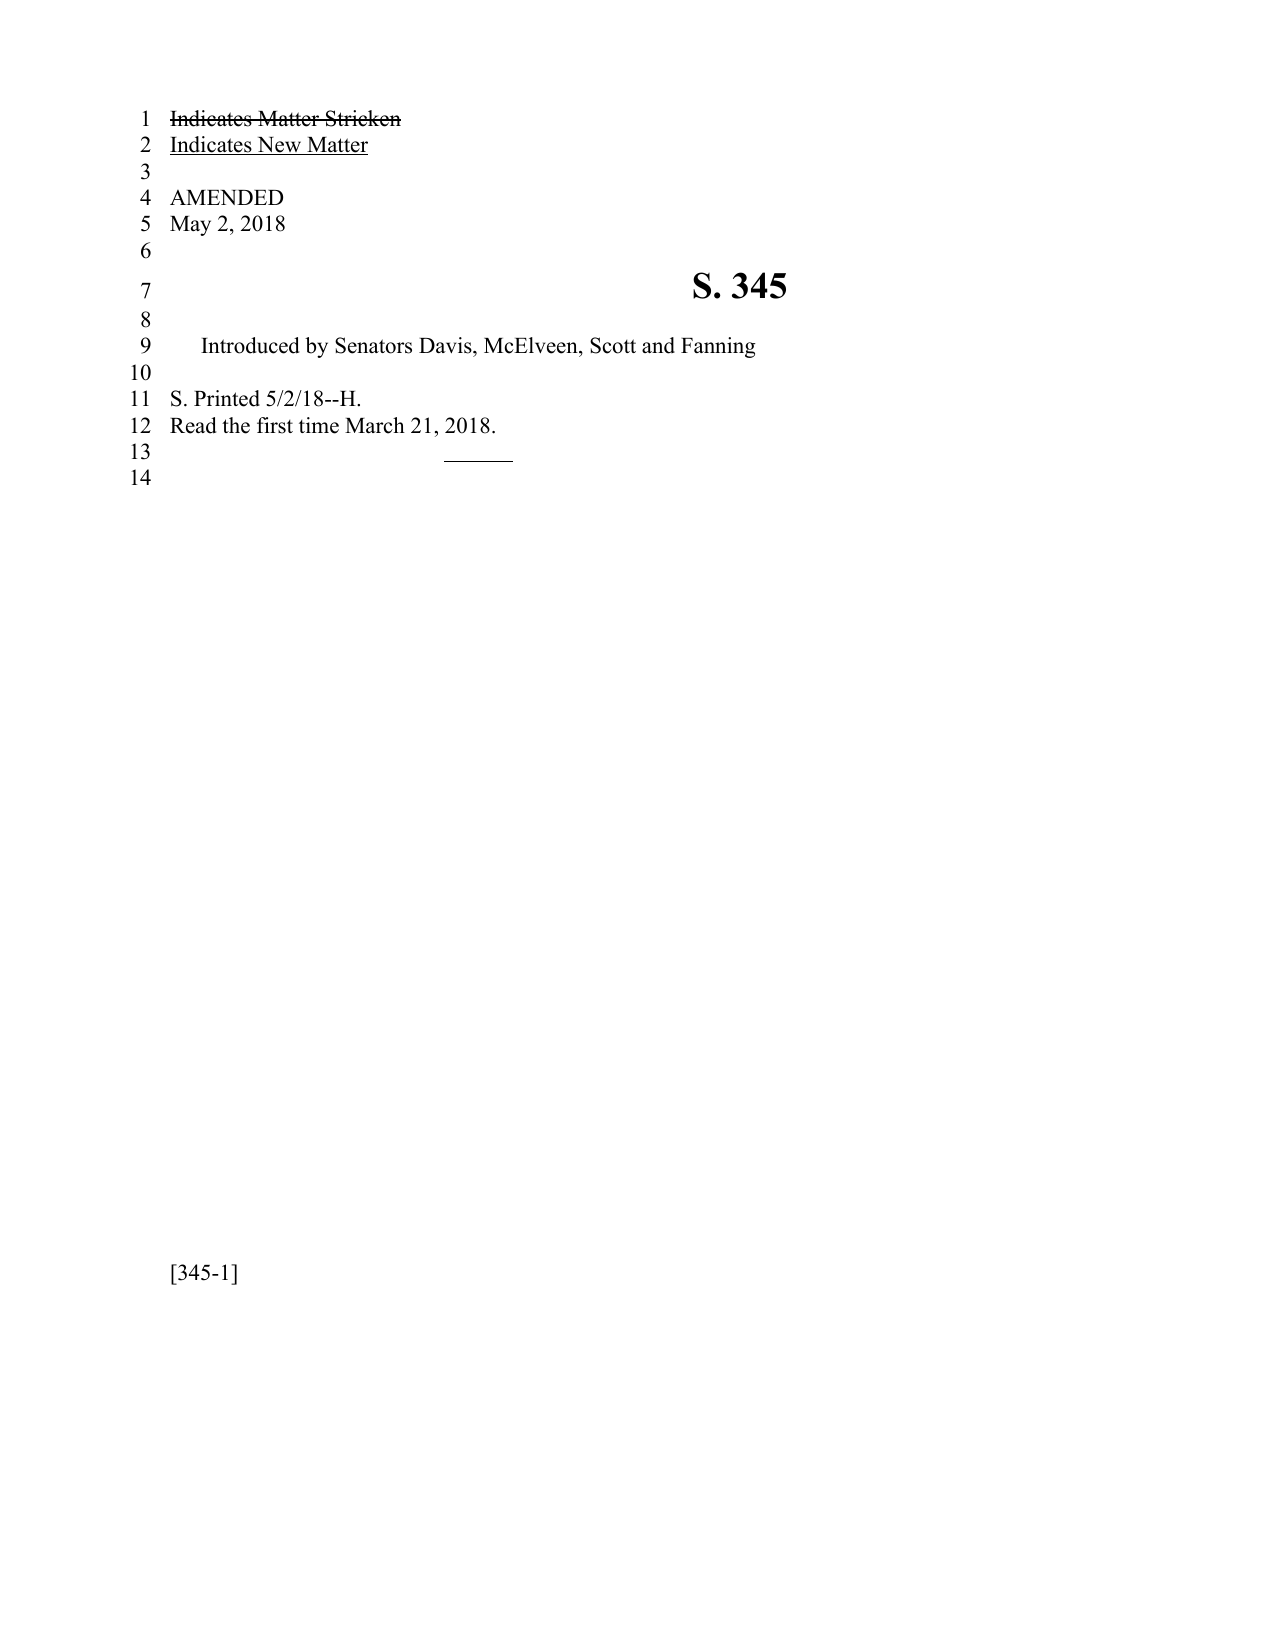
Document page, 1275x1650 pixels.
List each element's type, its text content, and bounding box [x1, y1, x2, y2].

text May 2, 2018 [169, 210, 787, 237]
text Indicates New Matter [169, 131, 787, 158]
text S. Printed 5/2/18--H. [169, 385, 787, 412]
text AMENDED [169, 184, 787, 210]
text Introduced by Senators Davis, McElveen, Scott and Fanning [169, 333, 787, 359]
text S. 345 [169, 263, 787, 306]
text Read the first time March 21, 2018. [169, 412, 787, 438]
text Indicates Matter Stricken [169, 105, 787, 131]
